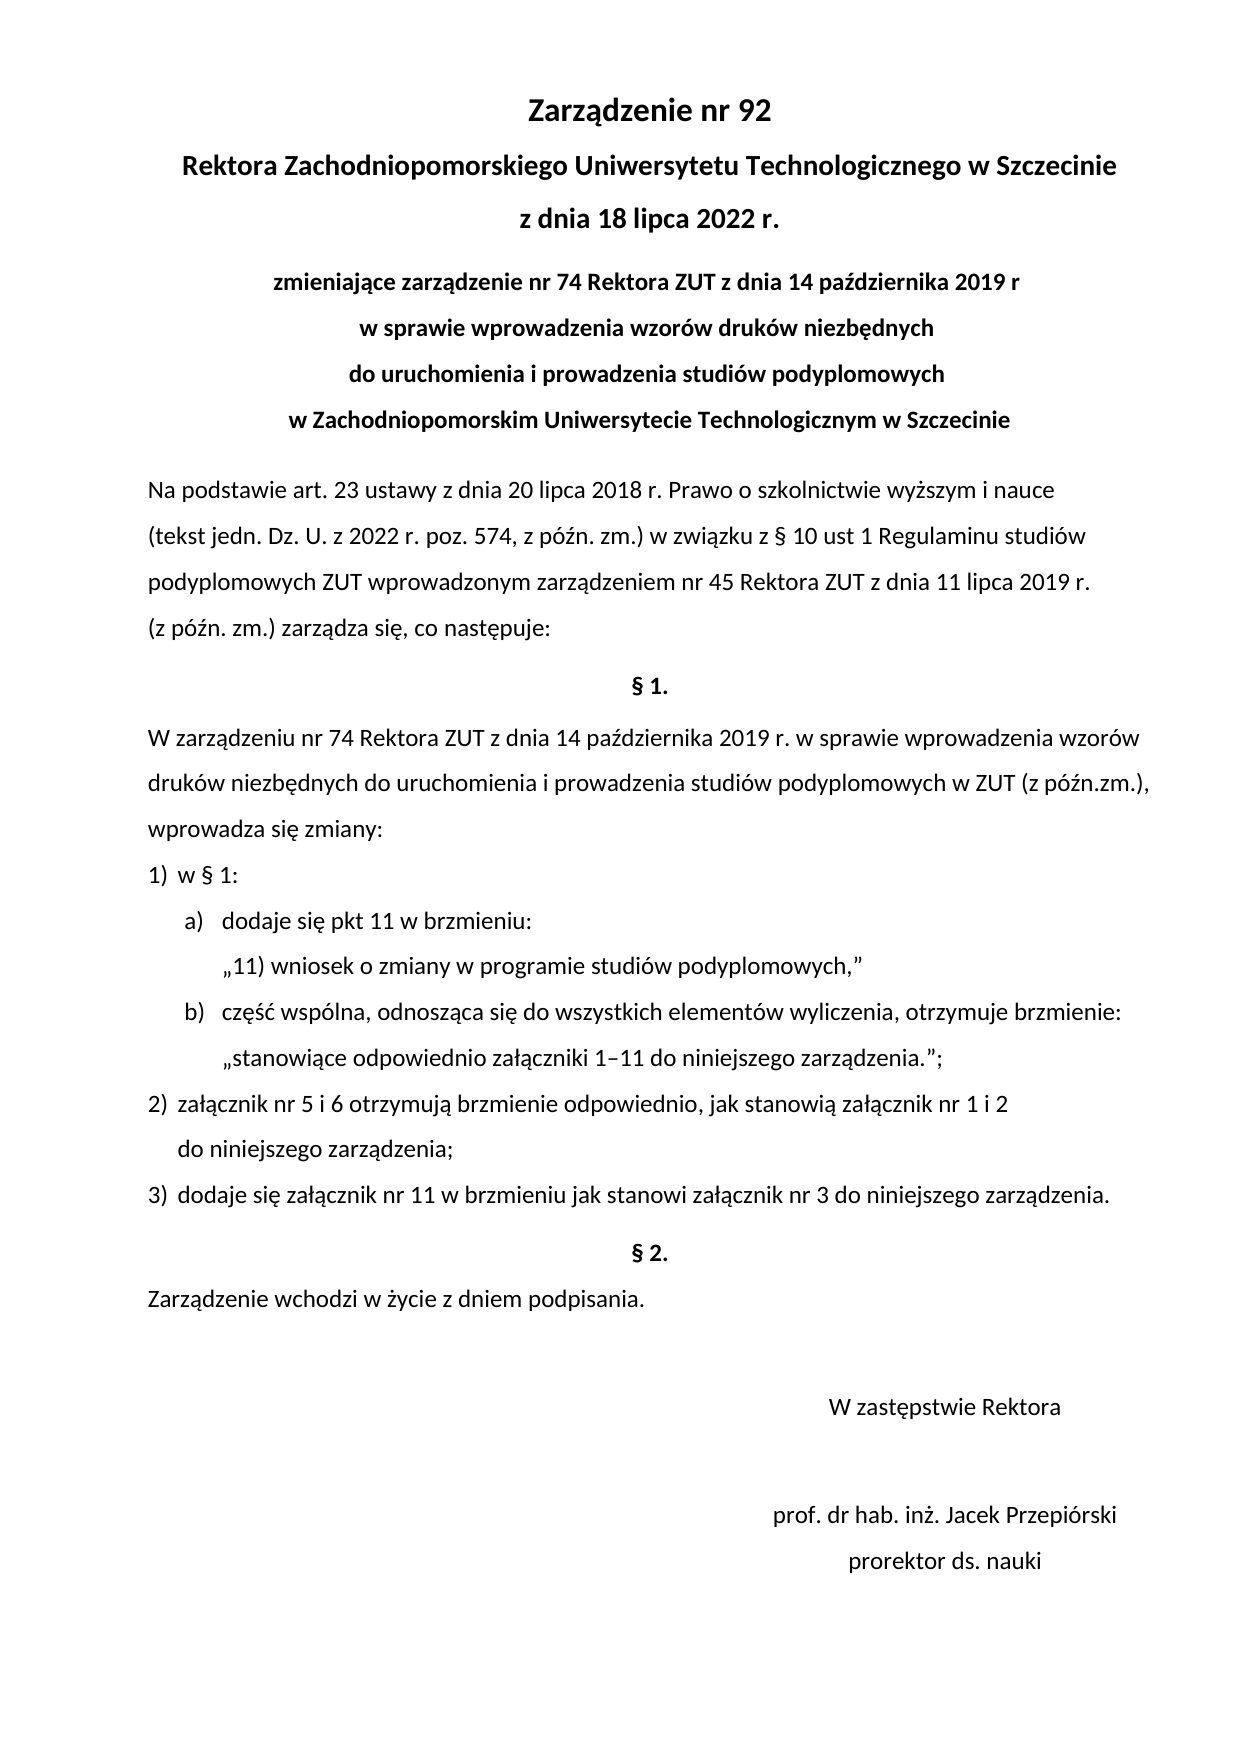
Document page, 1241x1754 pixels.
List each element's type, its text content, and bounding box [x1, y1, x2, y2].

list część wspólna, odnosząca się do wszystkich elementów wyliczenia, otrzymuje brzmienie: „stanowiące odpowiednio załączniki 1–11 do niniejszego zarządzenia.”; [184, 996, 1152, 1072]
text § 1. [148, 670, 1152, 700]
text W zarządzeniu nr 74 Rektora ZUT z dnia 14 października 2019 r. w sprawie wprowadzenia wzorów druków niezbędnych do uruchomienia i prowadzenia studiów podyplomowych w ZUT (z późn.zm.), wprowadza się zmiany: [148, 722, 1152, 844]
text Zarządzenie nr 92 Rektora Zachodniopomorskiego Uniwersytetu Technologicznego w Szczecinie z dnia 18 lipca 2022 r. [148, 89, 1152, 236]
list w § 1: [148, 859, 1152, 889]
text W zastępstwie Rektora [738, 1391, 1152, 1422]
text Zarządzenie wchodzi w życie z dniem podpisania. [148, 1283, 1152, 1314]
text § 2. [148, 1237, 1152, 1268]
text prof. dr hab. inż. Jacek Przepiórski prorektor ds. nauki [738, 1499, 1152, 1576]
list załącznik nr 5 i 6 otrzymują brzmienie odpowiednio, jak stanowią załącznik nr 1 i 2 do niniejszego zarządzenia; [148, 1088, 1152, 1164]
list dodaje się pkt 11 w brzmieniu: „11) wniosek o zmiany w programie studiów podyplomowych,” [184, 905, 1152, 981]
list dodaje się załącznik nr 11 w brzmieniu jak stanowi załącznik nr 3 do niniejszego zarządzenia. [148, 1179, 1152, 1210]
text zmieniające zarządzenie nr 74 Rektora ZUT z dnia 14 października 2019 r w sprawie wprowadzenia wzorów druków niezbędnych do uruchomienia i prowadzenia studiów podyplomowych w Zachodniopomorskim Uniwersytecie Technologicznym w Szczecinie [148, 267, 1152, 434]
text Na podstawie art. 23 ustawy z dnia 20 lipca 2018 r. Prawo o szkolnictwie wyższym i nauce (tekst jedn. Dz. U. z 2022 r. poz. 574, z późn. zm.) w związku z § 10 ust 1 Regulaminu studiów podyplomowych ZUT wprowadzonym zarządzeniem nr 45 Rektora ZUT z dnia 11 lipca 2019 r. (z późn. zm.) zarządza się, co następuje: [148, 474, 1152, 642]
